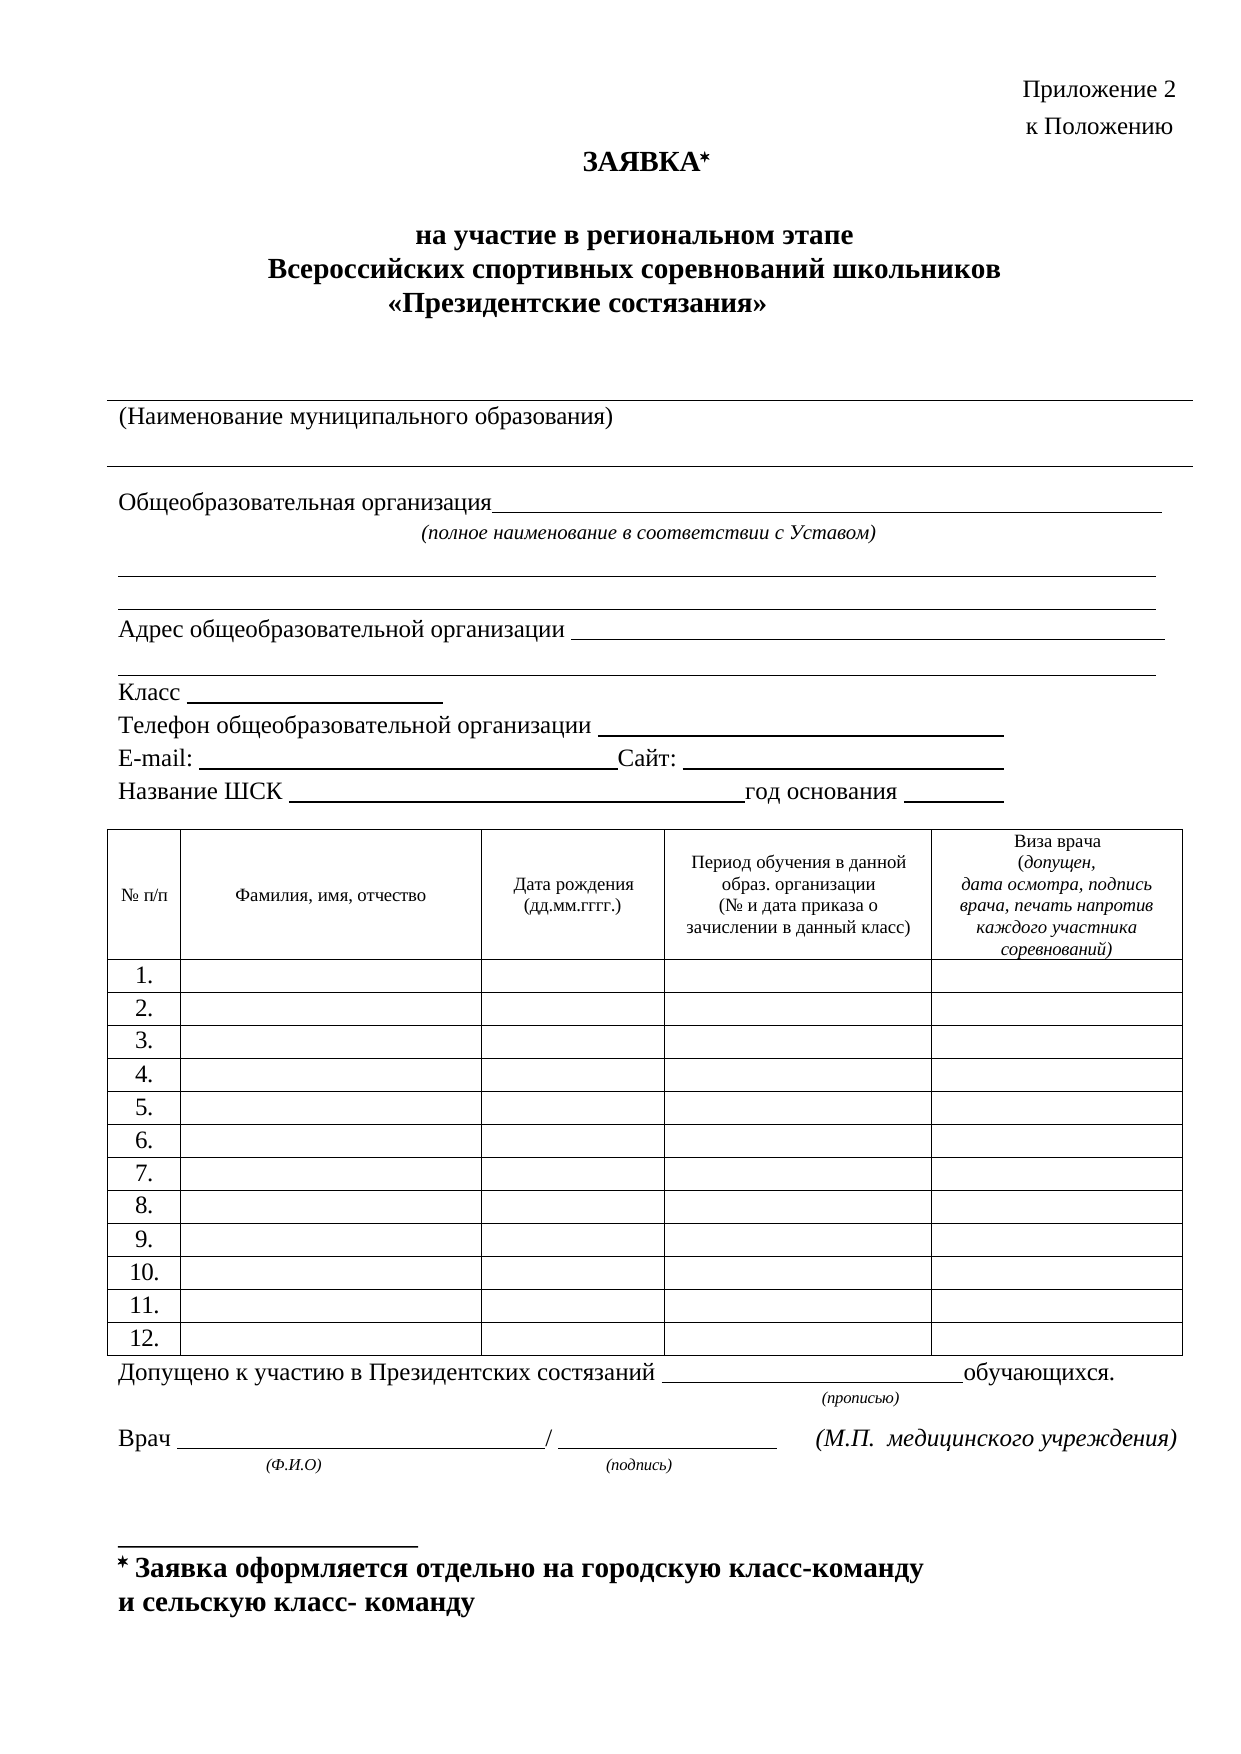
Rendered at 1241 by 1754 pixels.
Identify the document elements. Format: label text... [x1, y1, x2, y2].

table_cell [665, 1092, 931, 1124]
table_cell 8. [108, 1191, 180, 1223]
table_cell [181, 1323, 481, 1355]
text Адрес общеобразовательной организации [118, 608, 1205, 643]
table_cell [181, 1059, 481, 1091]
table_cell [482, 1290, 664, 1322]
table_cell [482, 1026, 664, 1058]
table_cell [932, 1224, 1182, 1256]
table_cell [665, 1191, 931, 1223]
table_cell 2. [108, 993, 180, 1025]
table_cell [665, 1257, 931, 1289]
table_header Виза врача (допущен, дата осмотра, подпись врача, печать напротив каждого участника соревнований) [932, 830, 1182, 959]
table_cell [181, 1158, 481, 1190]
table_cell 7. [108, 1158, 180, 1190]
text Класс [118, 677, 1205, 706]
table_cell [181, 993, 481, 1025]
table_cell 1. [108, 960, 180, 992]
text к Положению [94, 111, 1205, 139]
text (полное наименование в соответствии с Уставом) [94, 520, 1205, 544]
text Приложение 2 [94, 74, 1205, 103]
table_cell [482, 1158, 664, 1190]
table_cell 5. [108, 1092, 180, 1124]
subtitle ЗАЯВКА [94, 144, 1197, 178]
table_cell 12. [108, 1323, 180, 1355]
table_cell [932, 1125, 1182, 1157]
table_header Дата рождения (дд.мм.гггг.) [482, 830, 664, 959]
table_cell [665, 1224, 931, 1256]
text Врач / (М.П. медицинского учреждения) [118, 1423, 1205, 1452]
table_header (Наименование муниципального образования) [107, 401, 1193, 466]
table_cell [932, 993, 1182, 1025]
table_cell [932, 1158, 1182, 1190]
table_cell [665, 993, 931, 1025]
table_cell [932, 1026, 1182, 1058]
table_cell [482, 1059, 664, 1091]
table_cell [181, 1092, 481, 1124]
table_cell [932, 1191, 1182, 1223]
table_cell [932, 1323, 1182, 1355]
table_cell [482, 960, 664, 992]
subtitle Всероссийских спортивных соревнований школьников «Президентские состязания» [94, 251, 1061, 318]
table_cell [482, 1257, 664, 1289]
text Общеобразовательная организация [94, 487, 1186, 515]
table_cell [932, 1059, 1182, 1091]
table_cell [665, 1323, 931, 1355]
table_cell [665, 1125, 931, 1157]
text  Заявка оформляется отдельно на городскую класс-команду [118, 1544, 1170, 1584]
table_cell [482, 1092, 664, 1124]
text Допущено к участию в Президентских состязаний обучающихся. [118, 1357, 1205, 1386]
table_cell [181, 1125, 481, 1157]
table_cell [181, 1191, 481, 1223]
subtitle на участие в региональном этапе [94, 217, 1061, 251]
table_cell 6. [108, 1125, 180, 1157]
table_header Период обучения в данной образ. организации (№ и дата приказа о зачислении в данный класс) [665, 830, 931, 959]
table_cell 9. [108, 1224, 180, 1256]
table_cell [665, 1158, 931, 1190]
text (Ф.И.О) (подпись) [266, 1454, 1205, 1473]
table_cell [482, 1323, 664, 1355]
table_cell [482, 1125, 664, 1157]
table_cell 11. [108, 1290, 180, 1322]
table_cell [482, 1224, 664, 1256]
table_cell 10. [108, 1257, 180, 1289]
table_header Фамилия, имя, отчество [181, 830, 481, 959]
table_cell [181, 1026, 481, 1058]
table_cell [181, 1224, 481, 1256]
table_cell [932, 1257, 1182, 1289]
table_cell [932, 1092, 1182, 1124]
text Телефон общеобразовательной организации E-mail: Сайт: Название ШСК год основания [118, 710, 1014, 805]
table_cell [665, 1290, 931, 1322]
table_cell [665, 1059, 931, 1091]
table_cell [482, 1191, 664, 1223]
table_cell [665, 960, 931, 992]
table_cell [181, 1290, 481, 1322]
text (прописью) [822, 1388, 1205, 1407]
table_cell 4. [108, 1059, 180, 1091]
table_cell [181, 1257, 481, 1289]
table_cell [665, 1026, 931, 1058]
text и сельскую класс- команду [118, 1584, 1170, 1617]
table_cell [482, 993, 664, 1025]
table_header № п/п [108, 830, 180, 959]
table_cell [932, 960, 1182, 992]
table_cell [932, 1290, 1182, 1322]
table_cell 3. [108, 1026, 180, 1058]
table_cell [181, 960, 481, 992]
